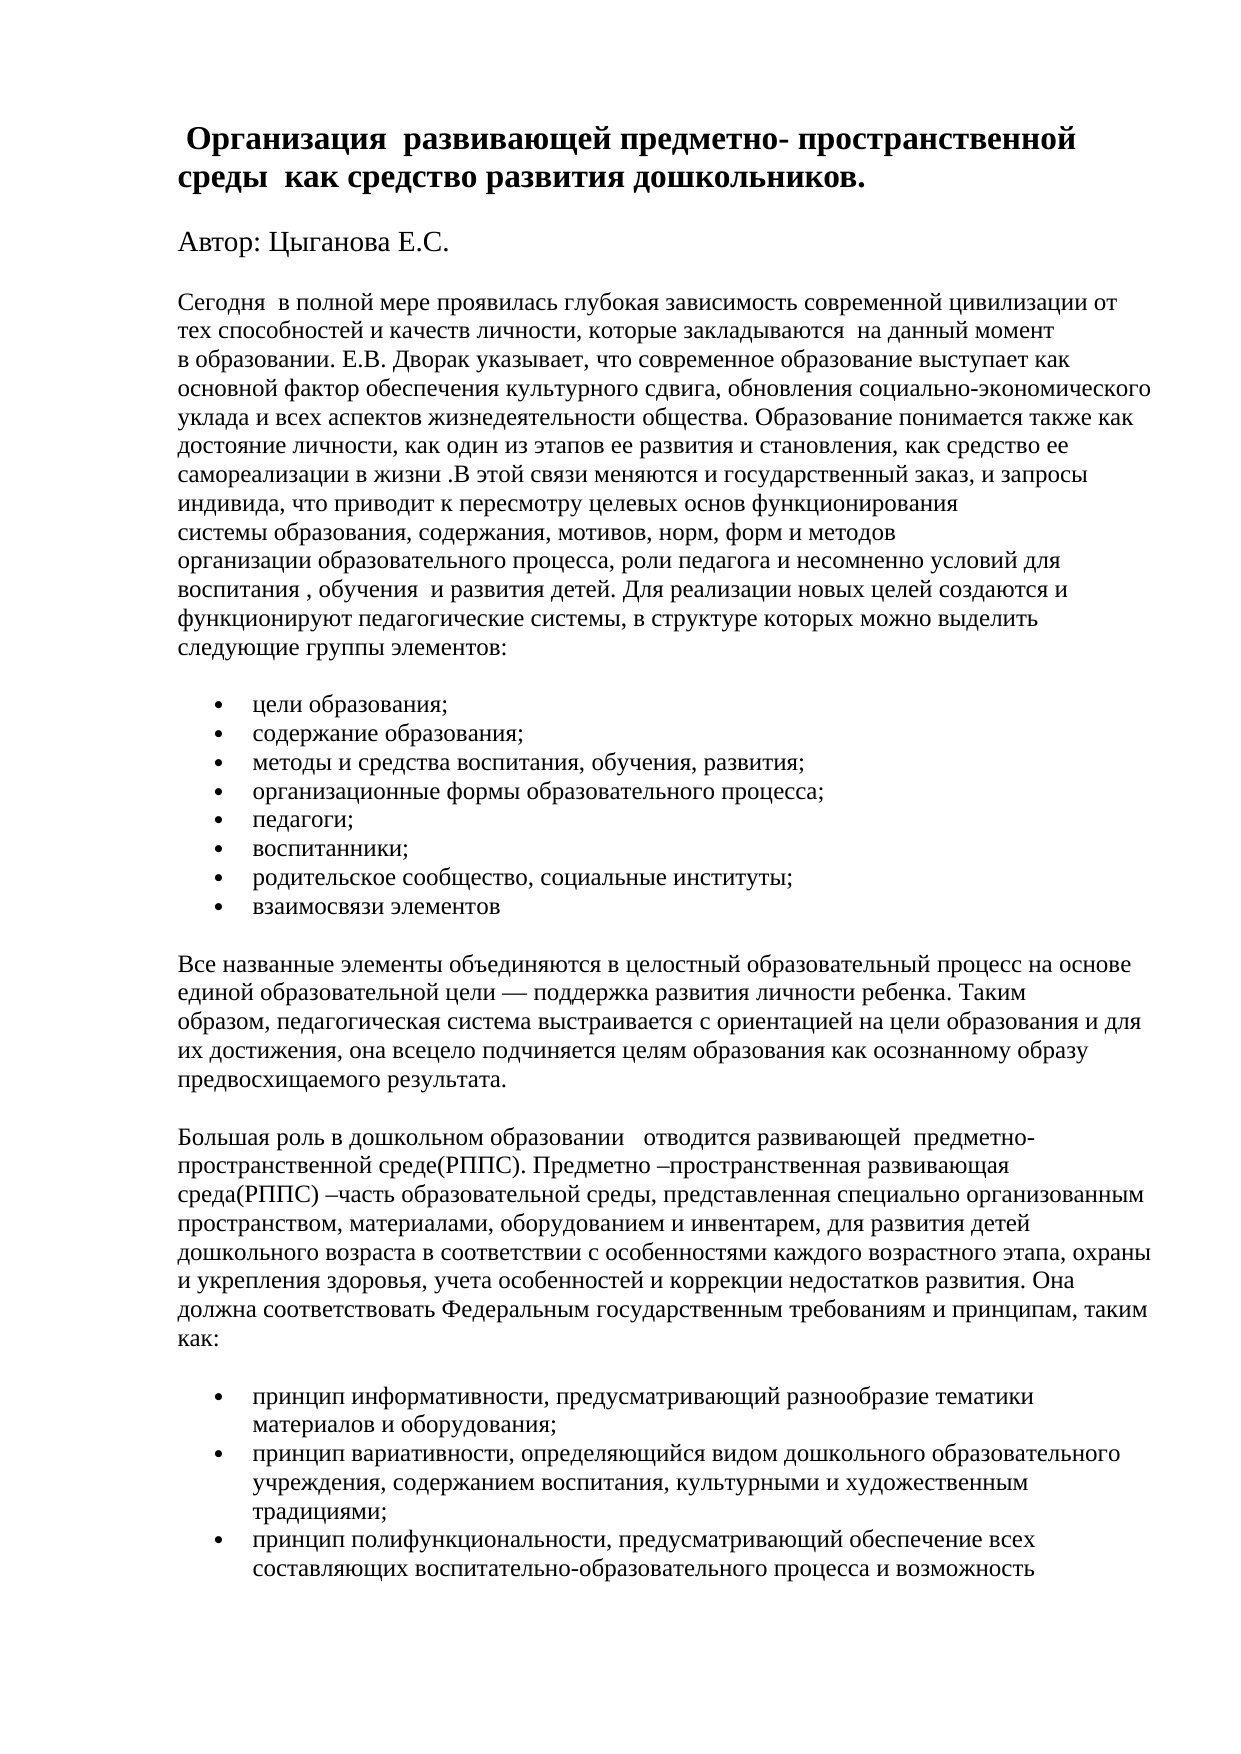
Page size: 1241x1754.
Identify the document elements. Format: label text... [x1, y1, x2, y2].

text Автор: Цыганова Е.С. [177, 224, 1152, 257]
list воспитанники; [215, 833, 1152, 862]
list цели образования; [215, 689, 1152, 718]
list принцип вариативности, определяющийся видом дошкольного образовательного учреждения, содержанием воспитания, культурными и художественным традициями; [215, 1438, 1152, 1524]
list содержание образования; [215, 718, 1152, 747]
list взаимосвязи элементов [215, 891, 1152, 919]
text Организация развивающей предметно- пространственной среды как средство развития дошкольников. [177, 118, 1152, 195]
list организационные формы образовательного процесса; [215, 776, 1152, 804]
list педагоги; [215, 804, 1152, 833]
list принцип информативности, предусматривающий разнообразие тематики материалов и оборудования; [215, 1381, 1152, 1438]
text Все названные элементы объединяются в целостный образовательный процесс на основе единой образовательной цели — поддержка развития личности ребенка. Таким образом, педагогическая система выстраивается с ориентацией на цели образования и для их достижения, она всецело подчиняется целям образования как осознанному образу предвосхищаемого результата. [177, 949, 1152, 1092]
text Большая роль в дошкольном образовании отводится развивающей предметно- пространственной среде(РППС). Предметно –пространственная развивающая среда(РППС) –часть образовательной среды, представленная специально организованным пространством, материалами, оборудованием и инвентарем, для развития детей дошкольного возраста в соответствии с особенностями каждого возрастного этапа, охраны и укрепления здоровья, учета особенностей и коррекции недостатков развития. Она должна соответствовать Федеральным государственным требованиям и принципам, таким как: [177, 1122, 1152, 1352]
list родительское сообщество, социальные институты; [215, 862, 1152, 891]
text Сегодня в полной мере проявилась глубокая зависимость современной цивилизации от тех способностей и качеств личности, которые закладываются на данный момент в образовании. Е.В. Дворак указывает, что современное образование выступает как основной фактор обеспечения культурного сдвига, обновления социально-экономического уклада и всех аспектов жизнедеятельности общества. Образование понимается также как достояние личности, как один из этапов ее развития и становления, как средство ее самореализации в жизни .В этой связи меняются и государственный заказ, и запросы индивида, что приводит к пересмотру целевых основ функционирования системы образования, содержания, мотивов, норм, форм и методов организации образовательного процесса, роли педагога и несомненно условий для воспитания , обучения и развития детей. Для реализации новых целей создаются и функционируют педагогические системы, в структуре которых можно выделить следующие группы элементов: [177, 287, 1152, 660]
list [215, 1524, 1152, 1582]
list методы и средства воспитания, обучения, развития; [215, 747, 1152, 776]
